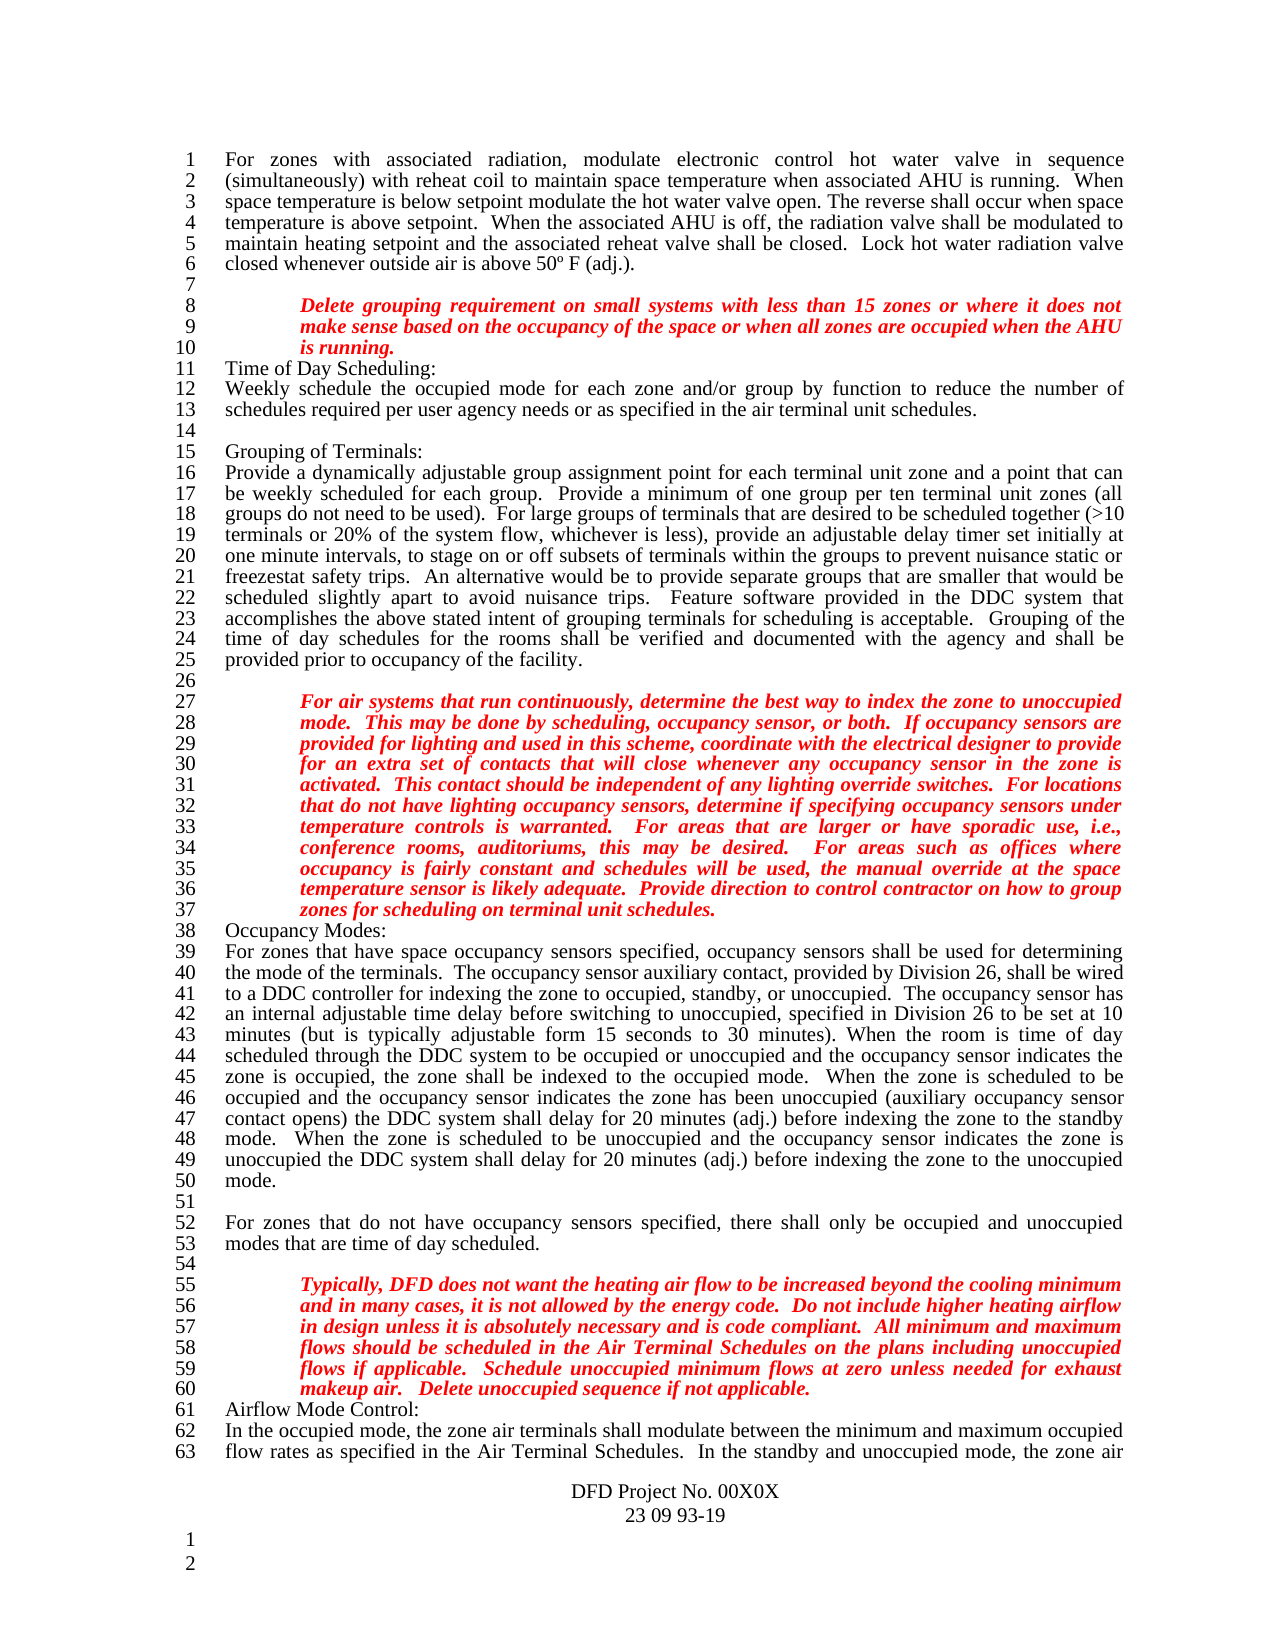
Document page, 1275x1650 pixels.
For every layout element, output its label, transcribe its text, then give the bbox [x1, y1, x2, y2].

text Provide a dynamically adjustable group assignment point for each terminal unit zone and a point that can be weekly scheduled for each group. Provide a minimum of one group per ten terminal unit zones (all groups do not need to be used). For large groups of terminals that are desired to be scheduled together (>10 terminals or 20% of the system flow, whichever is less), provide an adjustable delay timer set initially at one minute intervals, to stage on or off subsets of terminals within the groups to prevent nuisance static or freezestat safety trips. An alternative would be to provide separate groups that are smaller that would be scheduled slightly apart to avoid nuisance trips. Feature software provided in the DDC system that accomplishes the above stated intent of grouping terminals for scheduling is acceptable. Grouping of the time of day schedules for the rooms shall be verified and documented with the agency and shall be provided prior to occupancy of the facility. [225, 462, 1125, 671]
text Typically, DFD does not want the heating air flow to be increased beyond the cooling minimum and in many cases, it is not allowed by the energy code. Do not include higher heating airflow in design unless it is absolutely necessary and is code compliant. All minimum and maximum flows should be scheduled in the Air Terminal Schedules on the plans including unoccupied flows if applicable. Schedule unoccupied minimum flows at zero unless needed for exhaust makeup air. Delete unoccupied sequence if not applicable. [300, 1275, 1125, 1400]
text For air systems that run continuously, determine the best way to index the zone to unoccupied mode. This may be done by scheduling, occupancy sensor, or both. If occupancy sensors are provided for lighting and used in this scheme, coordinate with the electrical designer to provide for an extra set of contacts that will close whenever any occupancy sensor in the zone is activated. This contact should be independent of any lighting override switches. For locations that do not have lighting occupancy sensors, determine if specifying occupancy sensors under temperature controls is warranted. For areas that are larger or have sporadic use, i.e., conference rooms, auditoriums, this may be desired. For areas such as offices where occupancy is fairly constant and schedules will be used, the manual override at the space temperature sensor is likely adequate. Provide direction to control contractor on how to group zones for scheduling on terminal unit schedules. [300, 692, 1125, 921]
text For zones that do not have occupancy sensors specified, there shall only be occupied and unoccupied modes that are time of day scheduled. [225, 1212, 1125, 1254]
text Airflow Mode Control: [225, 1400, 1125, 1421]
text Delete grouping requirement on small systems with less than 15 zones or where it does not make sense based on the occupancy of the space or when all zones are occupied when the AHU is running. [300, 296, 1125, 358]
text For zones with associated radiation, modulate electronic control hot water valve in sequence (simultaneously) with reheat coil to maintain space temperature when associated AHU is running. When space temperature is below setpoint modulate the hot water valve open. The reverse shall occur when space temperature is above setpoint. When the associated AHU is off, the radiation valve shall be modulated to maintain heating setpoint and the associated reheat valve shall be closed. Lock hot water radiation valve closed whenever outside air is above 50º F (adj.). [225, 150, 1125, 275]
text For zones that have space occupancy sensors specified, occupancy sensors shall be used for determining the mode of the terminals. The occupancy sensor auxiliary contact, provided by Division 26, shall be wired to a DDC controller for indexing the zone to occupied, standby, or unoccupied. The occupancy sensor has an internal adjustable time delay before switching to unoccupied, specified in Division 26 to be set at 10 minutes (but is typically adjustable form 15 seconds to 30 minutes). When the room is time of day scheduled through the DDC system to be occupied or unoccupied and the occupancy sensor indicates the zone is occupied, the zone shall be indexed to the occupied mode. When the zone is scheduled to be occupied and the occupancy sensor indicates the zone has been unoccupied (auxiliary occupancy sensor contact opens) the DDC system shall delay for 20 minutes (adj.) before indexing the zone to the standby mode. When the zone is scheduled to be unoccupied and the occupancy sensor indicates the zone is unoccupied the DDC system shall delay for 20 minutes (adj.) before indexing the zone to the unoccupied mode. [225, 942, 1125, 1192]
text Grouping of Terminals: [225, 442, 1125, 462]
text Weekly schedule the occupied mode for each zone and/or group by function to reduce the number of schedules required per user agency needs or as specified in the air terminal unit schedules. [225, 379, 1125, 421]
text Occupancy Modes: [225, 921, 1125, 942]
text Time of Day Scheduling: [225, 358, 1125, 379]
